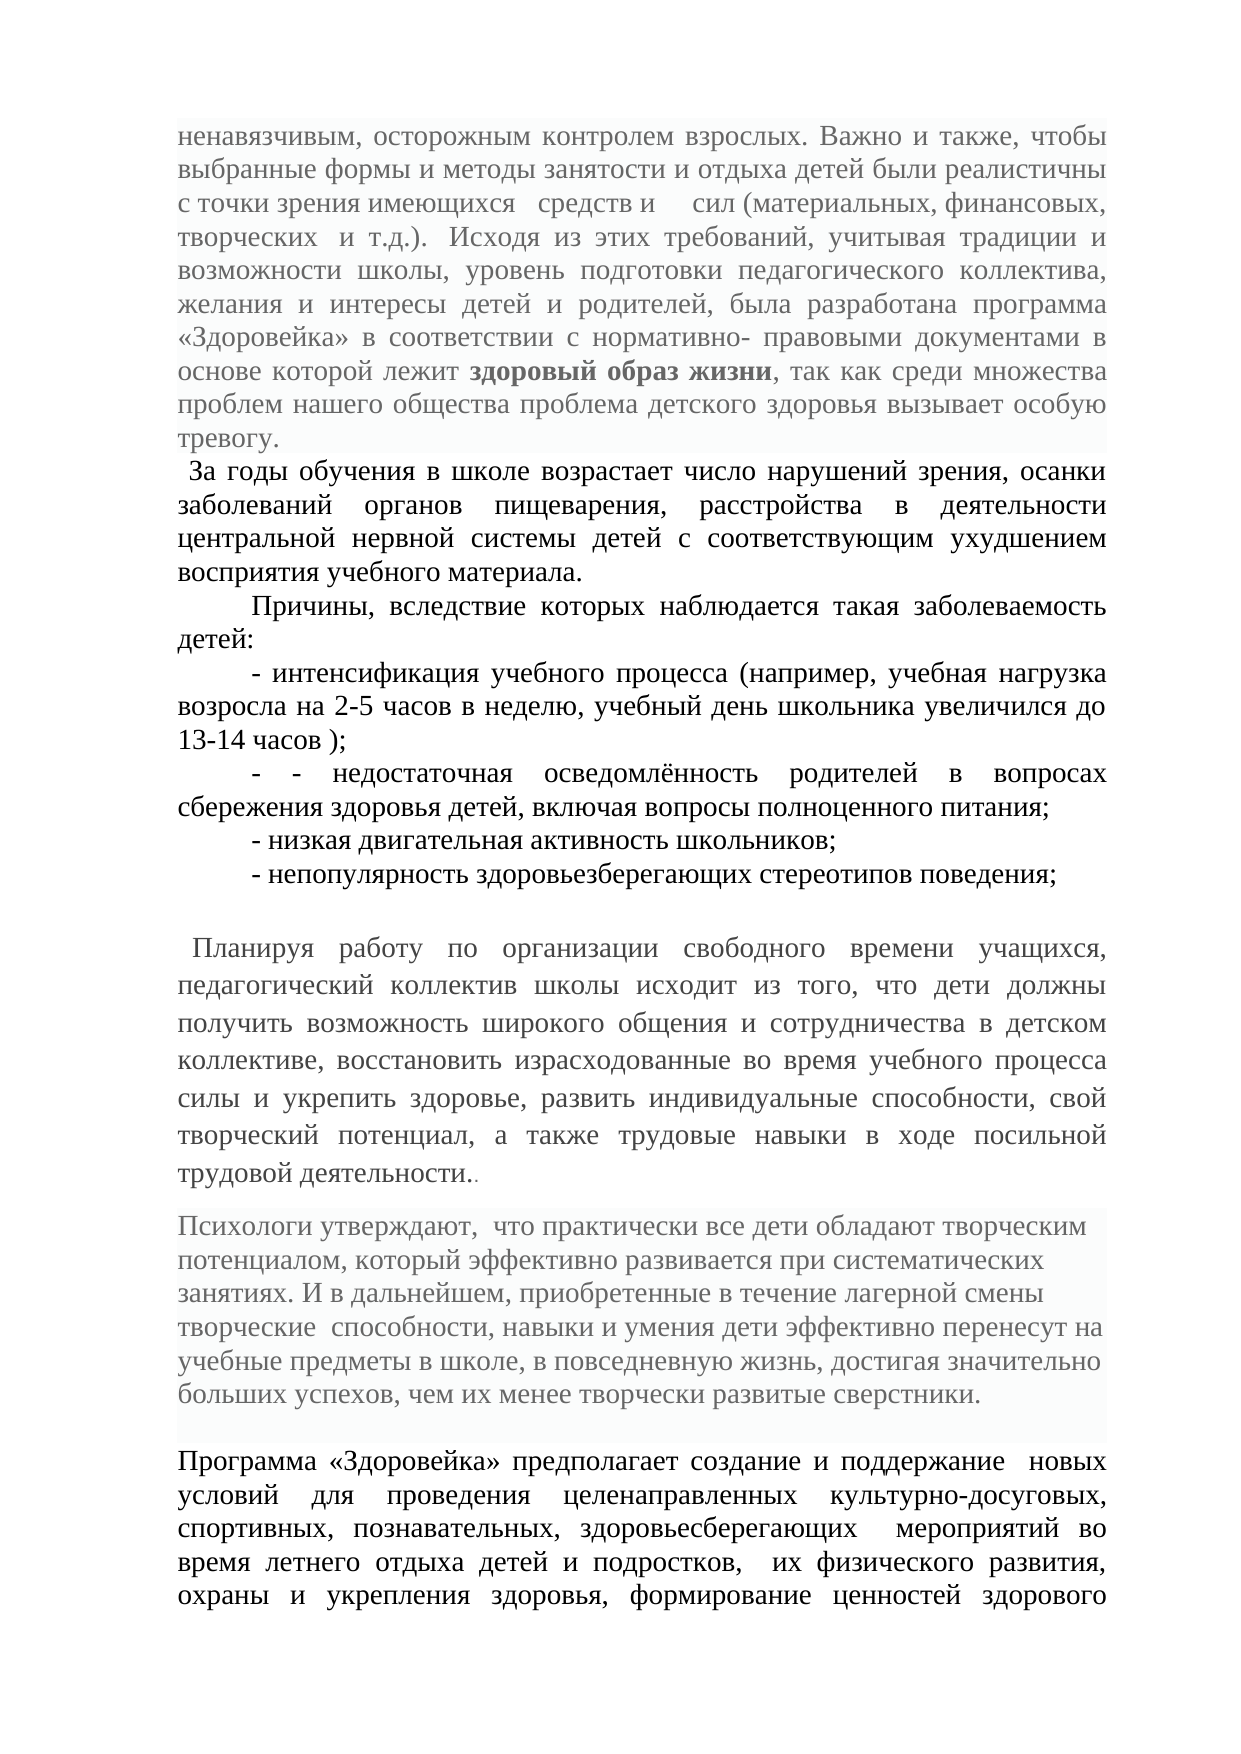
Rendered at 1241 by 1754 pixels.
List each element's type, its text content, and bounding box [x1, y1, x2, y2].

text - непопулярность здоровьезберегающих стереотипов поведения; [177, 856, 1107, 889]
text - низкая двигательная активность школьников; [177, 822, 1107, 856]
text Психологи утверждают, что практически все дети обладают творческим потенциалом, который эффективно развивается при систематических занятиях. И в дальнейшем, приобретенные в течение лагерной смены творческие способности, навыки и умения дети эффективно перенесут на учебные предметы в школе, в повседневную жизнь, достигая значительно больших успехов, чем их менее творчески развитые сверстники. [177, 1208, 1107, 1410]
text Планируя работу по организации свободного времени учащихся, педагогический коллектив школы исходит из того, что дети должны получить возможность широкого общения и сотрудничества в детском коллективе, восстановить израсходованные во время учебного процесса силы и укрепить здоровье, развить индивидуальные способности, свой творческий потенциал, а также трудовые навыки в ходе посильной трудовой деятельности.. [177, 926, 1107, 1188]
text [177, 118, 1107, 453]
text За годы обучения в школе возрастает число нарушений зрения, осанки заболеваний органов пищеварения, расстройства в деятельности центральной нервной системы детей с соответствующим ухудшением восприятия учебного материала. [177, 453, 1107, 588]
text Причины, вследствие которых наблюдается такая заболеваемость детей: [177, 588, 1107, 655]
text - интенсификация учебного процесса (например, учебная нагрузка возросла на 2-5 часов в неделю, учебный день школьника увеличился до 13-14 часов ); [177, 655, 1107, 755]
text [177, 1443, 1107, 1611]
text - - недостаточная осведомлённость родителей в вопросах сбережения здоровья детей, включая вопросы полноценного питания; [177, 755, 1107, 822]
